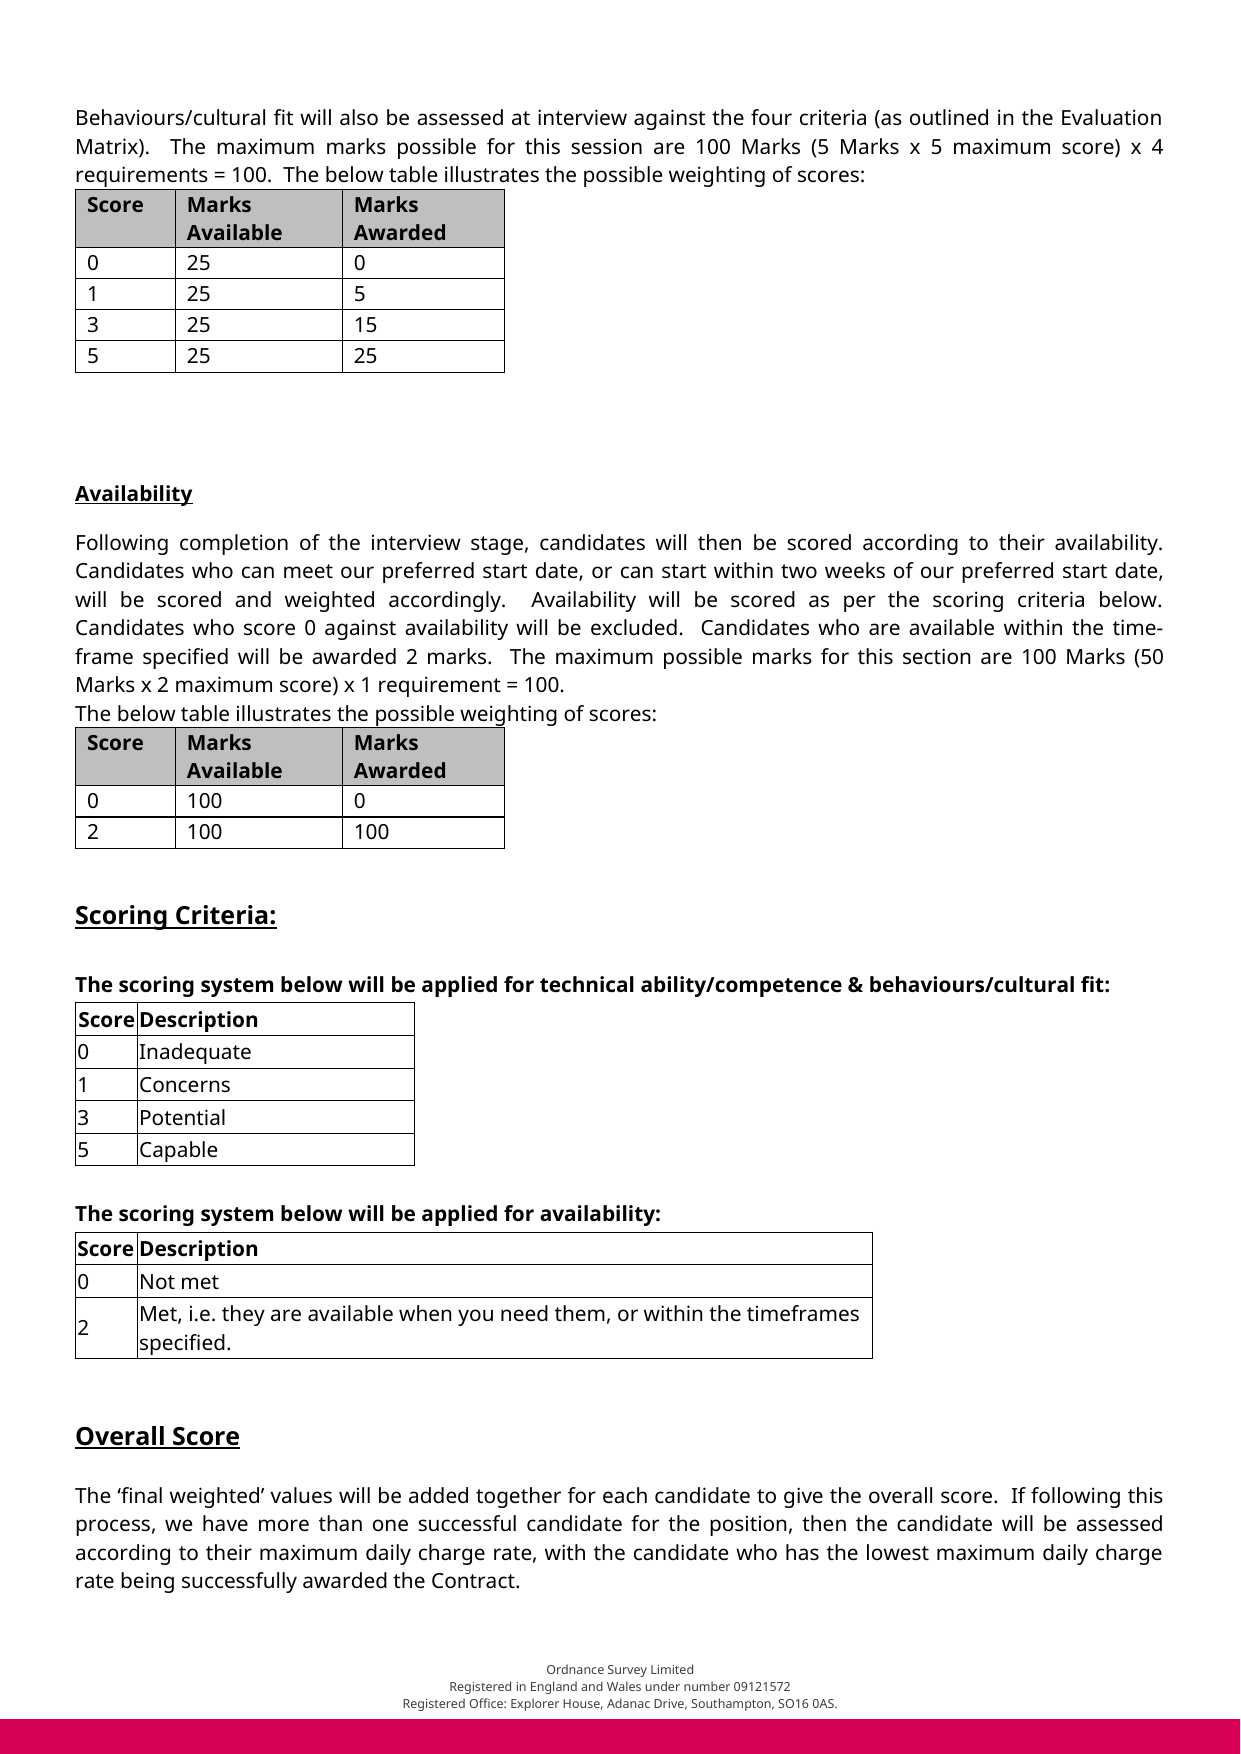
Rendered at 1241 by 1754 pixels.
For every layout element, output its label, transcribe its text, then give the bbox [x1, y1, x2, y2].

table_cell 100 [176, 786, 342, 816]
table_header Description [138, 1003, 414, 1035]
table_cell Met, i.e. they are available when you need them, or within the timeframes specified. [138, 1298, 872, 1358]
table_cell 2 [76, 1298, 137, 1358]
table_cell 1 [76, 279, 175, 309]
table_header Description [138, 1233, 872, 1264]
table_header Score [76, 1233, 137, 1264]
table_cell 25 [176, 248, 342, 278]
table_cell Not met [138, 1265, 872, 1297]
table_header Marks Available [176, 728, 342, 785]
text Scoring Criteria: [75, 898, 1165, 932]
table_cell 5 [76, 341, 175, 372]
text Behaviours/cultural fit will also be assessed at interview against the four criteria (as outlined in the Evaluation Matrix). The maximum marks possible for this session are 100 Marks (5 Marks x 5 maximum score) x 4 requirements = 100. The below table illustrates the possible weighting of scores: [75, 103, 1165, 189]
table_header Score [76, 728, 175, 785]
text The ‘final weighted’ values will be added together for each candidate to give the overall score. If following this process, we have more than one successful candidate for the position, then the candidate will be assessed according to their maximum daily charge rate, with the candidate who has the lowest maximum daily charge rate being successfully awarded the Contract. [75, 1481, 1165, 1595]
table_cell Capable [138, 1134, 414, 1165]
table_cell 25 [176, 279, 342, 309]
table_cell 25 [176, 341, 342, 372]
table_cell 2 [76, 818, 175, 848]
table_cell 100 [176, 818, 342, 848]
text The scoring system below will be applied for technical ability/competence & behaviours/cultural fit: [75, 970, 1165, 998]
table_cell 0 [76, 248, 175, 278]
table_header Marks Awarded [343, 728, 504, 785]
table_cell 100 [343, 818, 504, 848]
table_header Score [76, 190, 175, 247]
table_cell 5 [343, 279, 504, 309]
text The scoring system below will be applied for availability: [75, 1199, 1165, 1227]
table_cell 15 [343, 310, 504, 340]
table_cell 0 [76, 1036, 137, 1067]
table_cell Concerns [138, 1069, 414, 1100]
text The below table illustrates the possible weighting of scores: [75, 699, 1165, 727]
table_cell 0 [343, 786, 504, 816]
table_cell Potential [138, 1101, 414, 1133]
table_header Marks Available [176, 190, 342, 247]
text Availability [75, 479, 1165, 507]
table_header Score [76, 1003, 137, 1035]
table_cell 25 [176, 310, 342, 340]
table_cell 3 [76, 310, 175, 340]
table_cell 25 [343, 341, 504, 372]
table_cell 0 [343, 248, 504, 278]
table_header Marks Awarded [343, 190, 504, 247]
table_cell Inadequate [138, 1036, 414, 1067]
picture [0, 1719, 1241, 1754]
table_cell 3 [76, 1101, 137, 1133]
table_cell 0 [76, 1265, 137, 1297]
table_cell 1 [76, 1069, 137, 1100]
table_cell 0 [76, 786, 175, 816]
table_cell 5 [76, 1134, 137, 1165]
text Following completion of the interview stage, candidates will then be scored according to their availability. Candidates who can meet our preferred start date, or can start within two weeks of our preferred start date, will be scored and weighted accordingly. Availability will be scored as per the scoring criteria below. Candidates who score 0 against availability will be excluded. Candidates who are available within the time-frame specified will be awarded 2 marks. The maximum possible marks for this section are 100 Marks (50 Marks x 2 maximum score) x 1 requirement = 100. [75, 528, 1165, 699]
text Overall Score [75, 1418, 1165, 1453]
